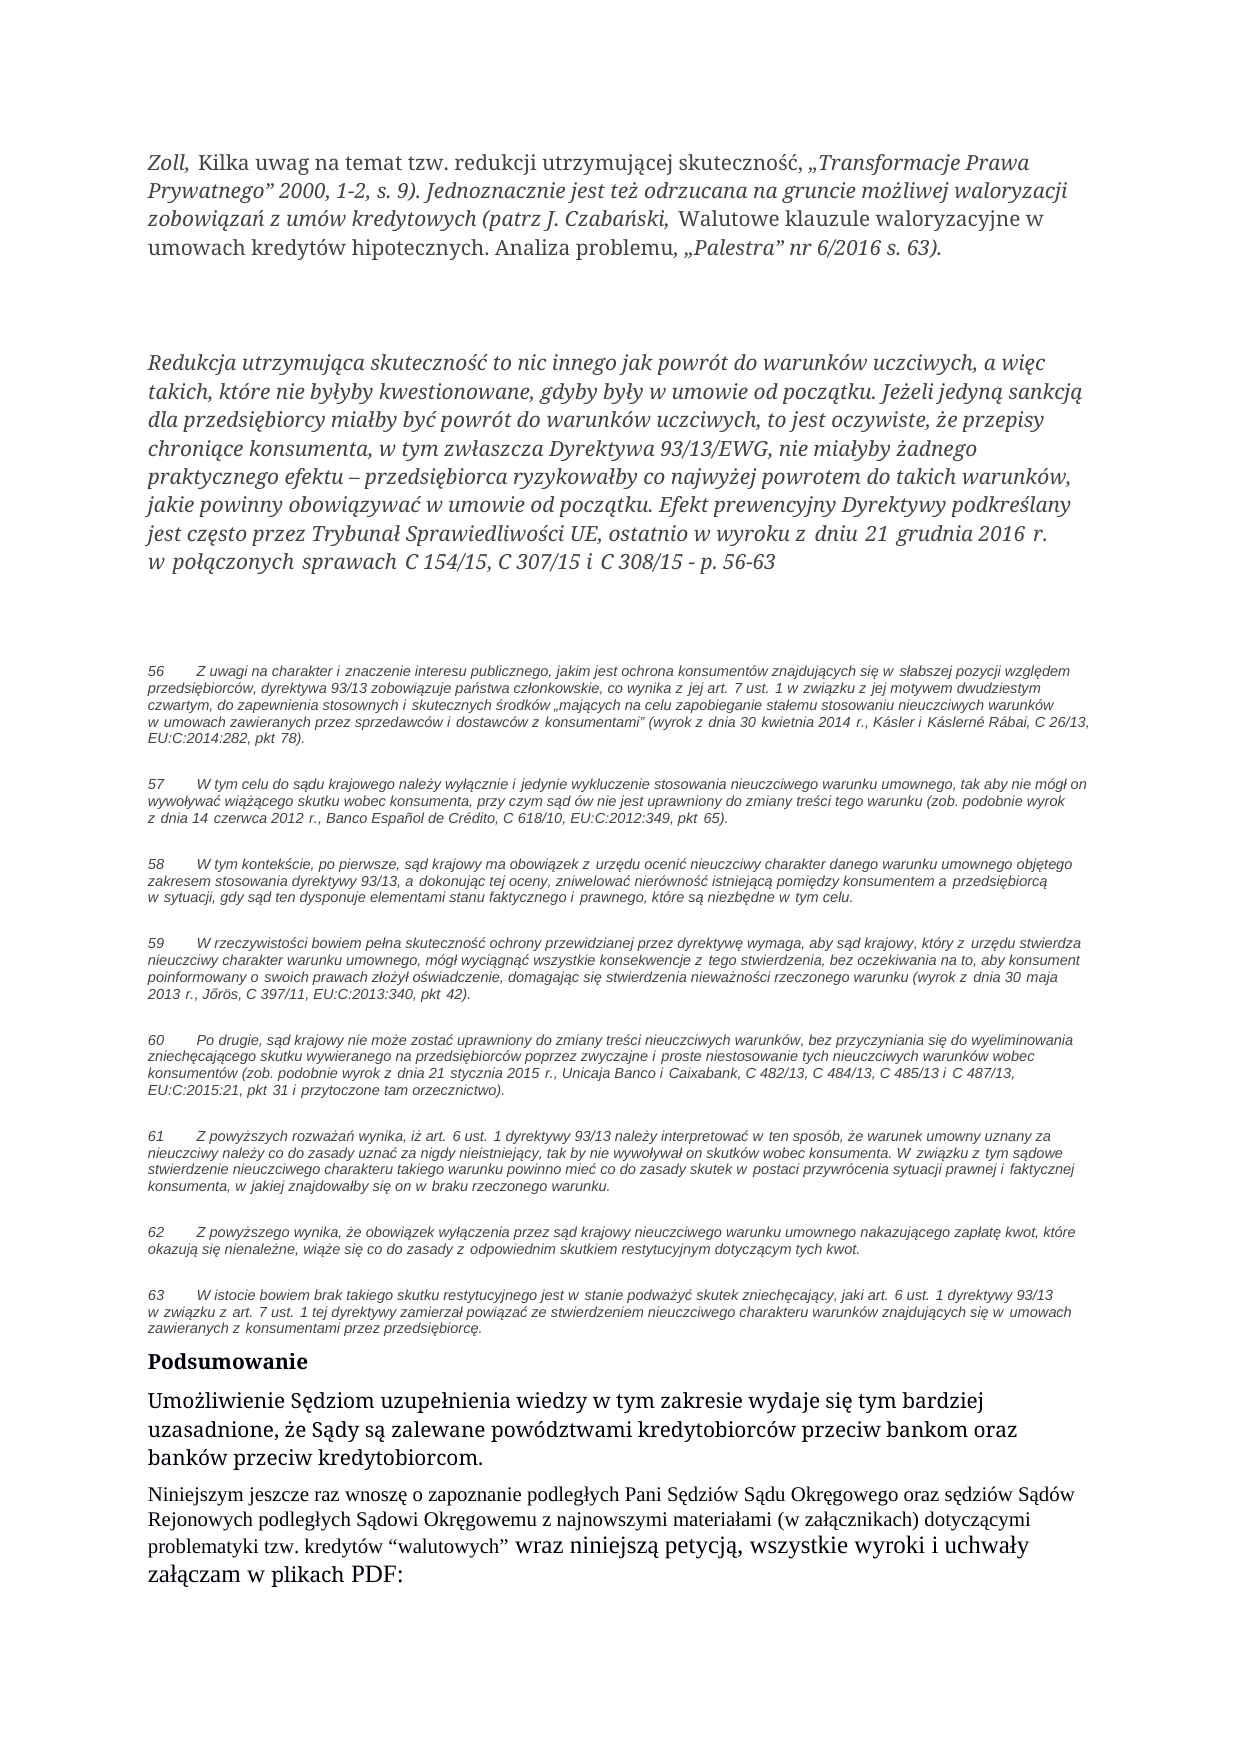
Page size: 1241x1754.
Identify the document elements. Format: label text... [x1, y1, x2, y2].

text Podsumowanie [148, 1347, 1093, 1376]
text 60 Po drugie, sąd krajowy nie może zostać uprawniony do zmiany treści nieuczciwych warunków, bez przyczyniania się do wyeliminowania zniechęcającego skutku wywieranego na przedsiębiorców poprzez zwyczajne i proste niestosowanie tych nieuczciwych warunków wobec konsumentów (zob. podobnie wyrok z dnia 21 stycznia 2015 r., Unicaja Banco i Caixabank, C 482/13, C 484/13, C 485/13 i C 487/13, EU:C:2015:21, pkt 31 i przytoczone tam orzecznictwo). [148, 1031, 1093, 1098]
text 63 W istocie bowiem brak takiego skutku restytucyjnego jest w stanie podważyć skutek zniechęcający, jaki art. 6 ust. 1 dyrektywy 93/13 w związku z art. 7 ust. 1 tej dyrektywy zamierzał powiązać ze stwierdzeniem nieuczciwego charakteru warunków znajdujących się w umowach zawieranych z konsumentami przez przedsiębiorcę. [148, 1286, 1093, 1337]
text Umożliwienie Sędziom uzupełnienia wiedzy w tym zakresie wydaje się tym bardziej uzasadnione, że Sądy są zalewane powództwami kredytobiorców przeciw bankom oraz banków przeciw kredytobiorcom. [148, 1386, 1093, 1472]
text 59 W rzeczywistości bowiem pełna skuteczność ochrony przewidzianej przez dyrektywę wymaga, aby sąd krajowy, który z urzędu stwierdza nieuczciwy charakter warunku umownego, mógł wyciągnąć wszystkie konsekwencje z tego stwierdzenia, bez oczekiwania na to, aby konsument poinformowany o swoich prawach złożył oświadczenie, domagając się stwierdzenia nieważności rzeczonego warunku (wyrok z dnia 30 maja 2013 r., Jőrös, C 397/11, EU:C:2013:340, pkt 42). [148, 935, 1093, 1002]
text 62 Z powyższego wynika, że obowiązek wyłączenia przez sąd krajowy nieuczciwego warunku umownego nakazującego zapłatę kwot, które okazują się nienależne, wiąże się co do zasady z odpowiednim skutkiem restytucyjnym dotyczącym tych kwot. [148, 1224, 1093, 1257]
text Redukcja utrzymująca skuteczność to nic innego jak powrót do warunków uczciwych, a więc takich, które nie byłyby kwestionowane, gdyby były w umowie od początku. Jeżeli jedyną sankcją dla przedsiębiorcy miałby być powrót do warunków uczciwych, to jest oczywiste, że przepisy chroniące konsumenta, w tym zwłaszcza Dyrektywa 93/13/EWG, nie miałyby żadnego praktycznego efektu – przedsiębiorca ryzykowałby co najwyżej powrotem do takich warunków, jakie powinny obowiązywać w umowie od początku. Efekt prewencyjny Dyrektywy podkreślany jest często przez Trybunał Sprawiedliwości UE, ostatnio w wyroku z dniu 21 grudnia 2016 r. w połączonych sprawach C 154/15, C 307/15 i C 308/15 - p. 56-63 [148, 348, 1093, 576]
text 57 W tym celu do sądu krajowego należy wyłącznie i jedynie wykluczenie stosowania nieuczciwego warunku umownego, tak aby nie mógł on wywoływać wiążącego skutku wobec konsumenta, przy czym sąd ów nie jest uprawniony do zmiany treści tego warunku (zob. podobnie wyrok z dnia 14 czerwca 2012 r., Banco Español de Crédito, C 618/10, EU:C:2012:349, pkt 65). [148, 776, 1093, 826]
text Niniejszym jeszcze raz wnoszę o zapoznanie podległych Pani Sędziów Sądu Okręgowego oraz sędziów Sądów Rejonowych podległych Sądowi Okręgowemu z najnowszymi materiałami (w załącznikach) dotyczącymi problematyki tzw. kredytów “walutowych” wraz niniejszą petycją, wszystkie wyroki i uchwały załączam w plikach PDF: [148, 1482, 1093, 1589]
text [148, 148, 1093, 261]
text 58 W tym kontekście, po pierwsze, sąd krajowy ma obowiązek z urzędu ocenić nieuczciwy charakter danego warunku umownego objętego zakresem stosowania dyrektywy 93/13, a dokonując tej oceny, zniwelować nierówność istniejącą pomiędzy konsumentem a przedsiębiorcą w sytuacji, gdy sąd ten dysponuje elementami stanu faktycznego i prawnego, które są niezbędne w tym celu. [148, 856, 1093, 906]
text 56 Z uwagi na charakter i znaczenie interesu publicznego, jakim jest ochrona konsumentów znajdujących się w słabszej pozycji względem przedsiębiorców, dyrektywa 93/13 zobowiązuje państwa członkowskie, co wynika z jej art. 7 ust. 1 w związku z jej motywem dwudziestym czwartym, do zapewnienia stosownych i skutecznych środków „mających na celu zapobieganie stałemu stosowaniu nieuczciwych warunków w umowach zawieranych przez sprzedawców i dostawców z konsumentami” (wyrok z dnia 30 kwietnia 2014 r., Kásler i Káslerné Rábai, C 26/13, EU:C:2014:282, pkt 78). [148, 663, 1093, 747]
text 61 Z powyższych rozważań wynika, iż art. 6 ust. 1 dyrektywy 93/13 należy interpretować w ten sposób, że warunek umowny uznany za nieuczciwy należy co do zasady uznać za nigdy nieistniejący, tak by nie wywoływał on skutków wobec konsumenta. W związku z tym sądowe stwierdzenie nieuczciwego charakteru takiego warunku powinno mieć co do zasady skutek w postaci przywrócenia sytuacji prawnej i faktycznej konsumenta, w jakiej znajdowałby się on w braku rzeczonego warunku. [148, 1127, 1093, 1194]
